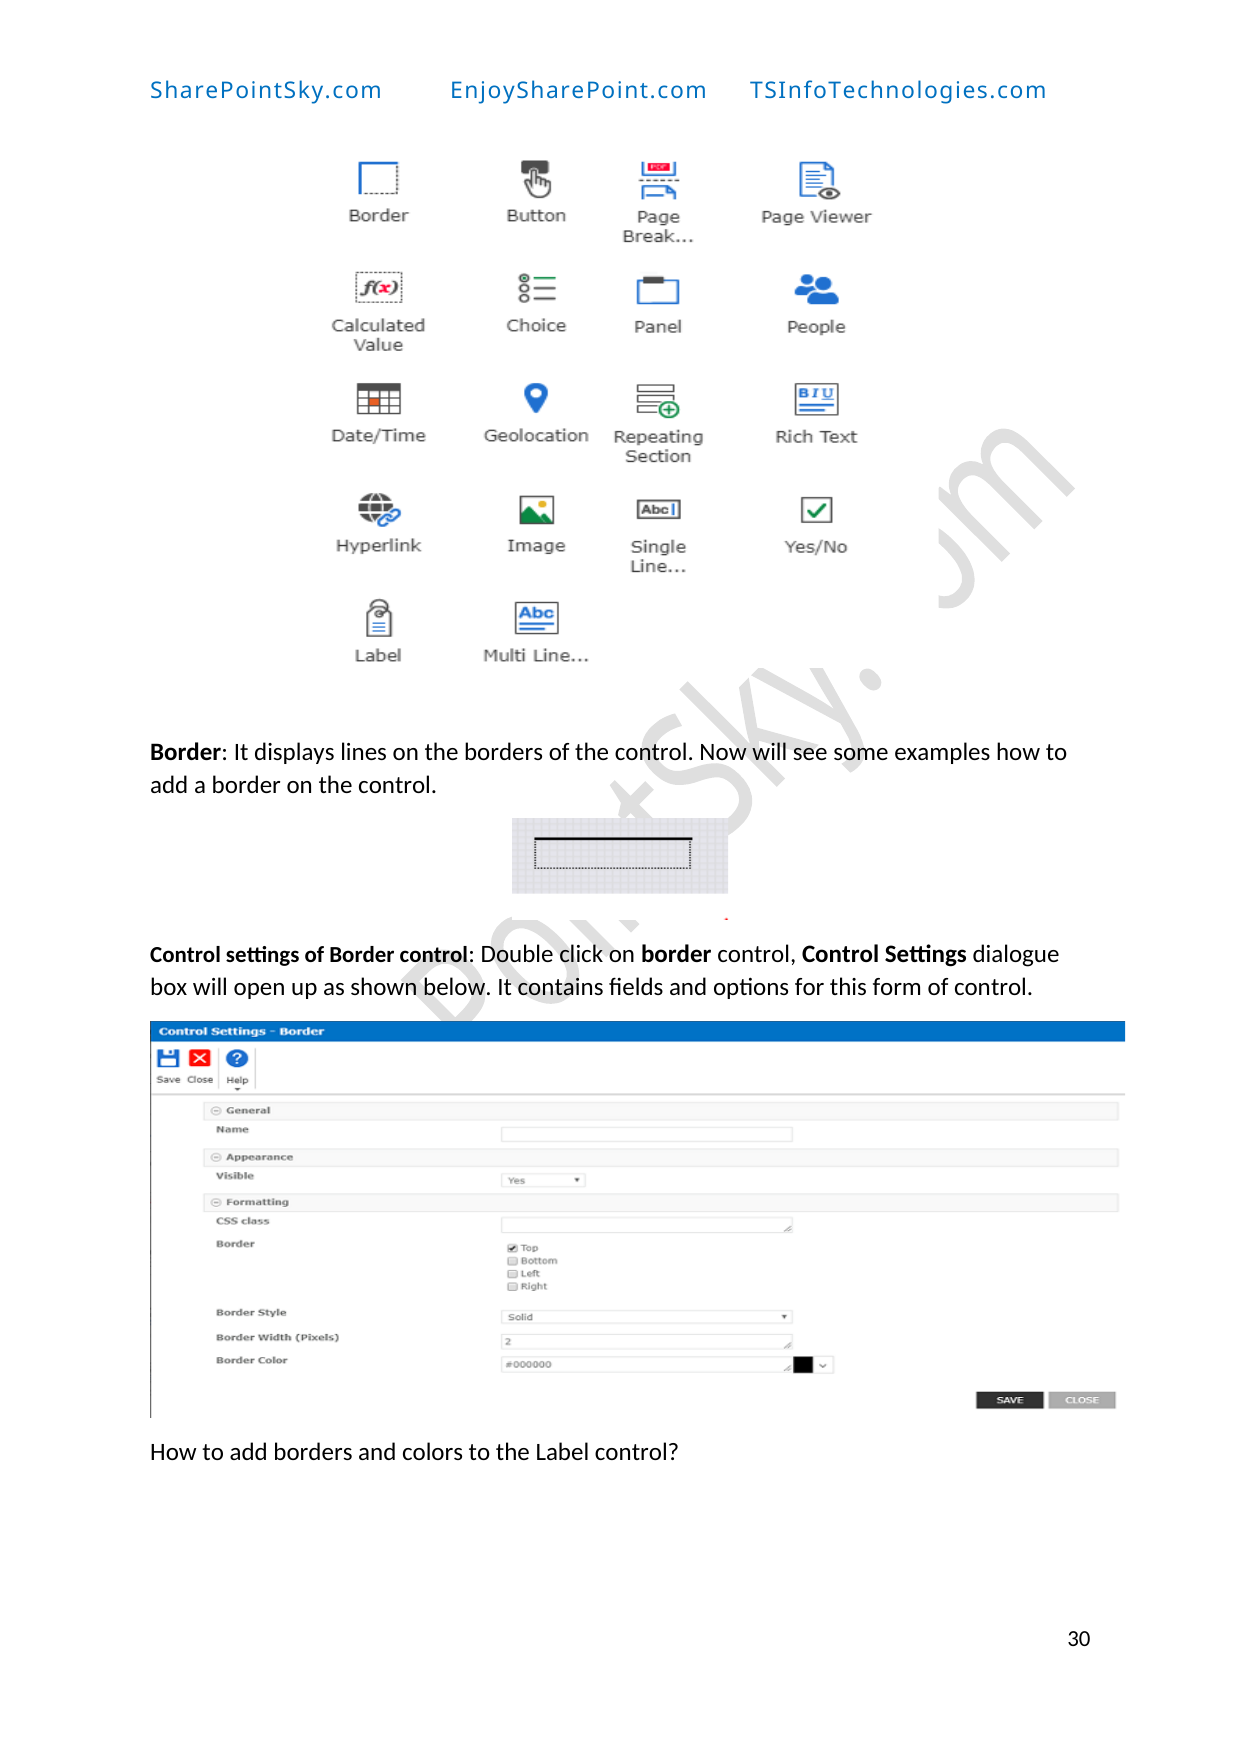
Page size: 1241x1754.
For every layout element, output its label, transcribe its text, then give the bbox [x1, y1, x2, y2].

picture [301, 150, 939, 668]
picture [512, 818, 729, 920]
text Border: It displays lines on the borders of the control. Now will see some examples how to add a border on the control. [150, 736, 1090, 799]
text Control settings of Border control: Double click on border control, Control Settings dialogue box will open up as shown below. It contains fields and options for this form of control. [150, 938, 1090, 1002]
text How to add borders and colors to the Label control? [150, 1436, 1090, 1467]
picture [150, 1021, 1125, 1418]
